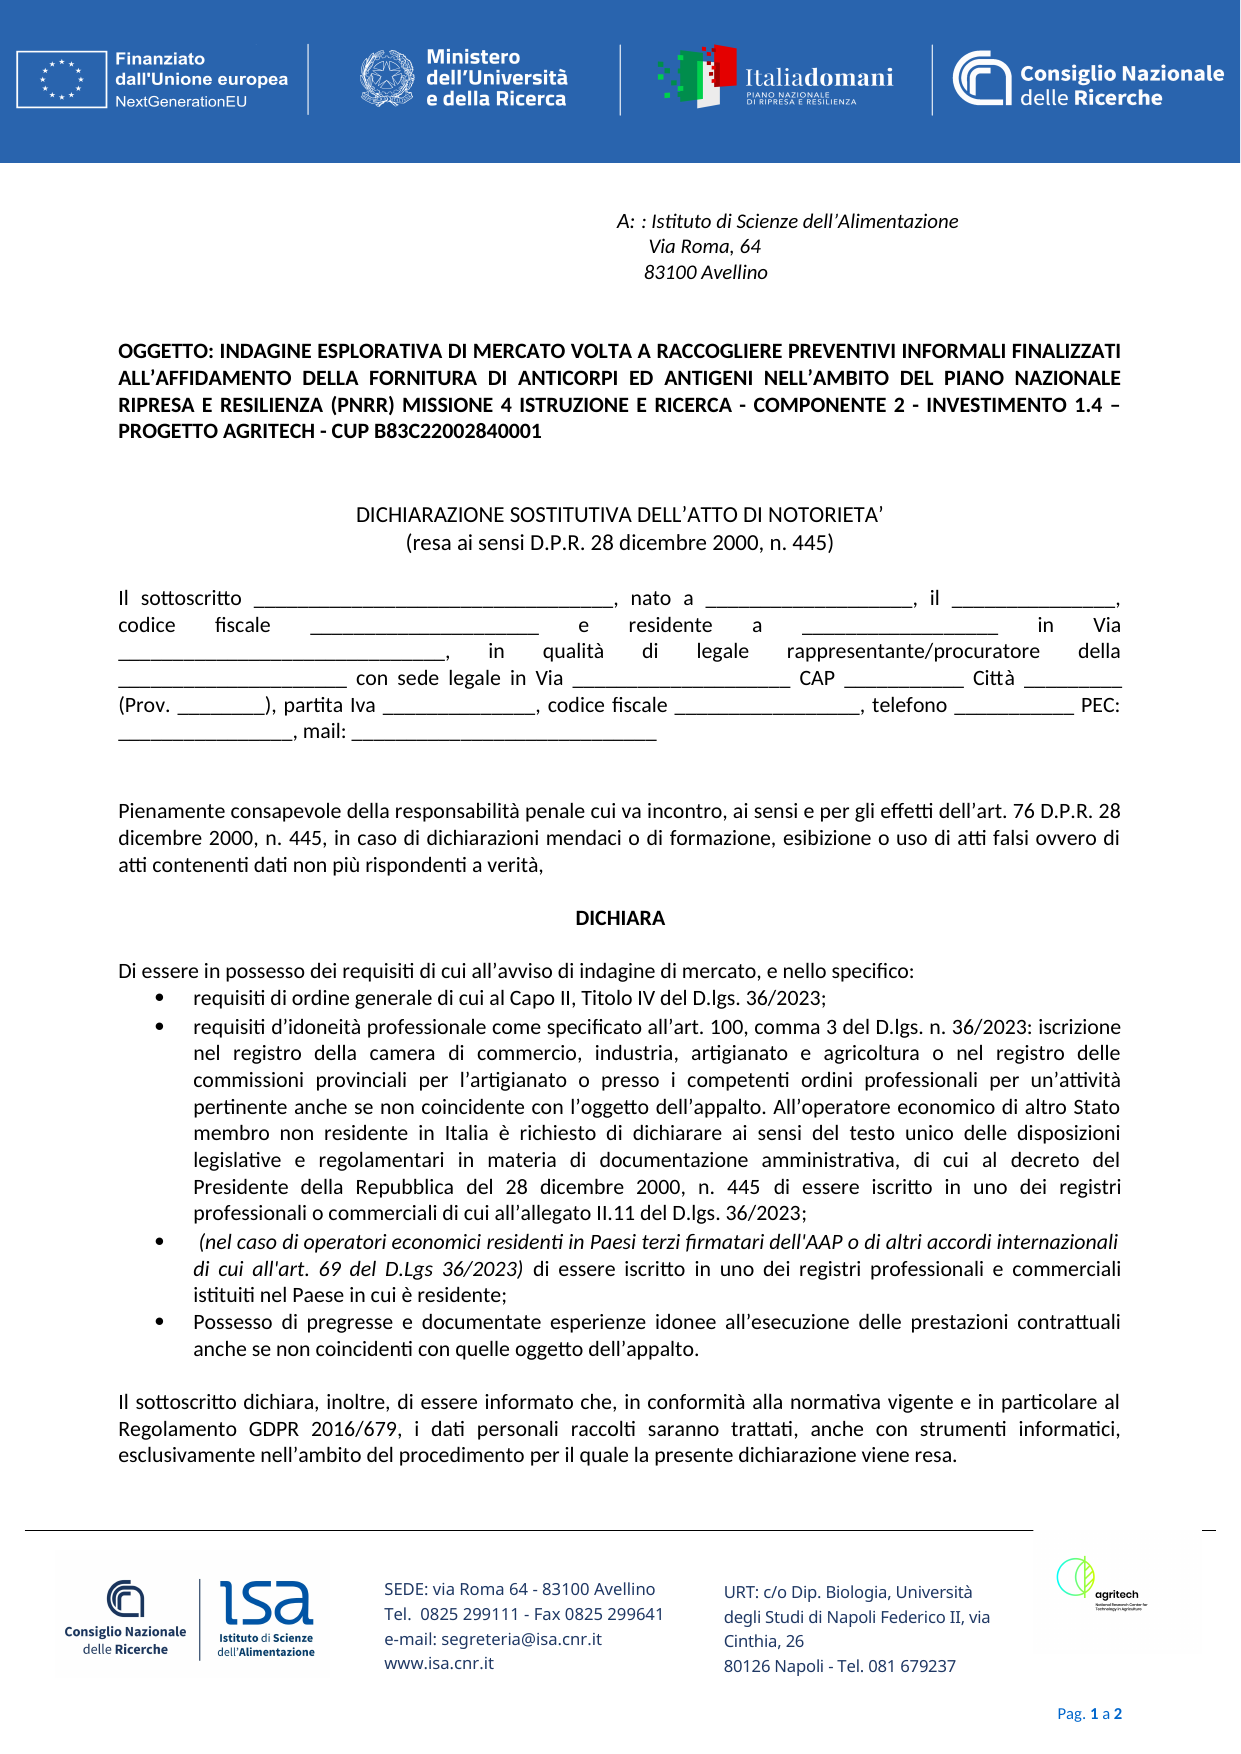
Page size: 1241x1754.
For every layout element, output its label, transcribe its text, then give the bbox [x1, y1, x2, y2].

list requisiti di ordine generale di cui al Capo II, Titolo IV del D.lgs. 36/2023; [156, 984, 1122, 1011]
text (resa ai sensi D.P.R. 28 dicembre 2000, n. 445) [118, 528, 1122, 556]
text Pienamente consapevole della responsabilità penale cui va incontro, ai sensi e per gli effetti dell’art. 76 D.P.R. 28 dicembre 2000, n. 445, in caso di dichiarazioni mendaci o di formazione, esibizione o uso di atti falsi ovvero di atti contenenti dati non più rispondenti a verità, [118, 798, 1122, 878]
list (nel caso di operatori economici residenti in Paesi terzi firmatari dell'AAP o di altri accordi internazionali di cui all'art. 69 del D.Lgs 36/2023) di essere iscritto in uno dei registri professionali e commerciali istituiti nel Paese in cui è residente; [156, 1228, 1122, 1308]
text DICHIARA [118, 904, 1122, 931]
picture [0, 0, 1241, 163]
list requisiti d’idoneità professionale come specificato all’art. 100, comma 3 del D.lgs. n. 36/2023: iscrizione nel registro della camera di commercio, industria, artigianato e agricoltura o nel registro delle commissioni provinciali per l’artigianato o presso i competenti ordini professionali per un’attività pertinente anche se non coincidente con l’oggetto dell’appalto. All’operatore economico di altro Stato membro non residente in Italia è richiesto di dichiarare ai sensi del testo unico delle disposizioni legislative e regolamentari in materia di documentazione amministrativa, di cui al decreto del Presidente della Repubblica del 28 dicembre 2000, n. 445 di essere iscritto in uno dei registri professionali o commerciali di cui all’allegato II.11 del D.lgs. 36/2023; [156, 1013, 1122, 1226]
text Il sottoscritto _________________________________, nato a ___________________, il _______________, codice fiscale _____________________ e residente a __________________ in Via ______________________________, in qualità di legale rappresentante/procuratore della _____________________ con sede legale in Via ____________________ CAP ___________ Città _________ (Prov. ________), partita Iva ______________, codice fiscale _________________, telefono ___________ PEC: ________________, mail: ____________________________ [118, 584, 1122, 744]
text Via Roma, 64 [118, 233, 1122, 259]
text A: : Istituto di Scienze dell’Alimentazione [118, 207, 1119, 233]
text 83100 Avellino [118, 259, 1122, 284]
list Possesso di pregresse e documentate esperienze idonee all’esecuzione delle prestazioni contrattuali anche se non coincidenti con quelle oggetto dell’appalto. [156, 1308, 1122, 1361]
text DICHIARAZIONE SOSTITUTIVA DELL’ATTO DI NOTORIETA’ [118, 500, 1122, 528]
picture [1033, 1530, 1202, 1654]
text OGGETTO: INDAGINE ESPLORATIVA DI MERCATO VOLTA A RACCOGLIERE PREVENTIVI INFORMALI FINALIZZATI ALL’AFFIDAMENTO DELLA FORNITURA DI ANTICORPI ED ANTIGENI NELL’AMBITO DEL PIANO NAZIONALE RIPRESA E RESILIENZA (PNRR) MISSIONE 4 ISTRUZIONE E RICERCA - COMPONENTE 2 - INVESTIMENTO 1.4 – PROGETTO AGRITECH - CUP B83C22002840001 [118, 338, 1122, 444]
text Il sottoscritto dichiara, inoltre, di essere informato che, in conformità alla normativa vigente e in particolare al Regolamento GDPR 2016/679, i dati personali raccolti saranno trattati, anche con strumenti informatici, esclusivamente nell’ambito del procedimento per il quale la presente dichiarazione viene resa. [118, 1388, 1122, 1468]
text Di essere in possesso dei requisiti di cui all’avviso di indagine di mercato, e nello specifico: [118, 958, 1122, 984]
picture [55, 1550, 331, 1678]
